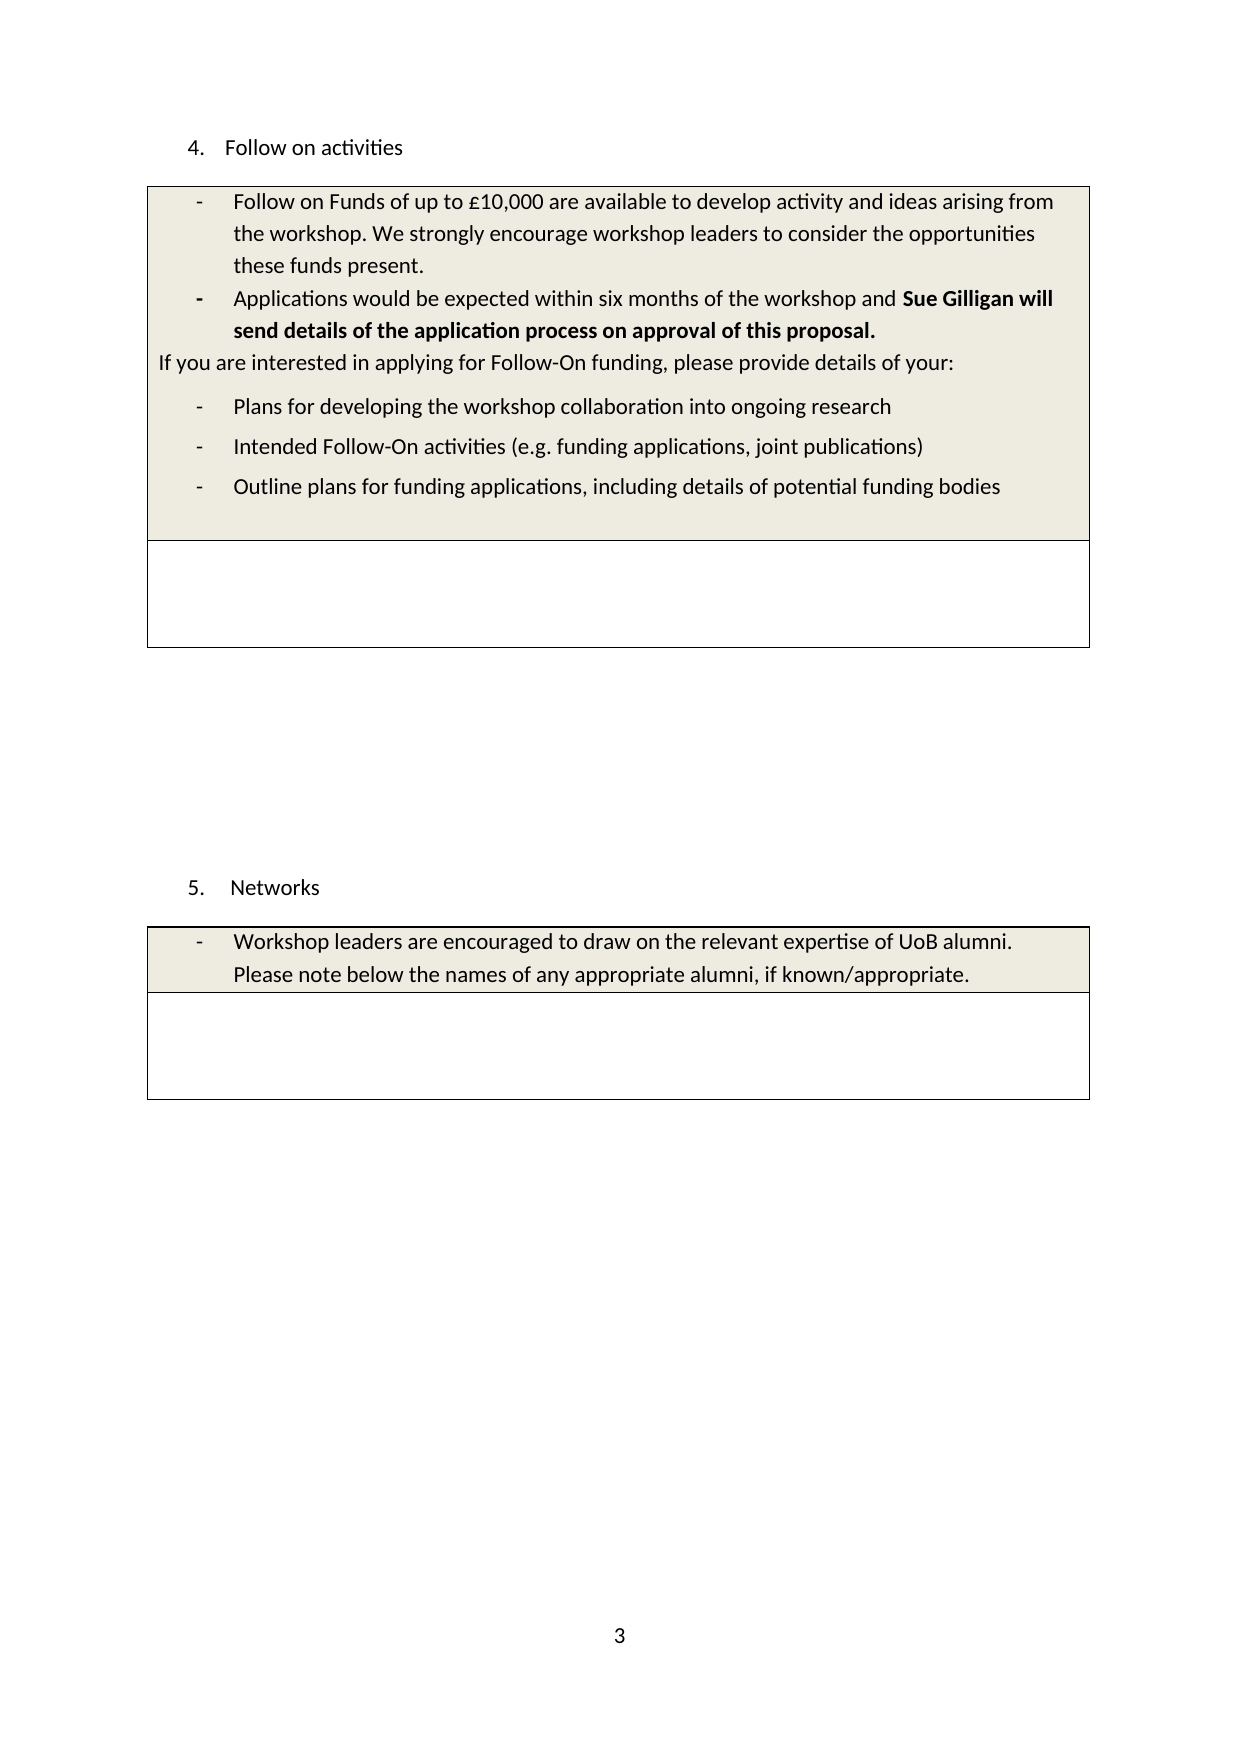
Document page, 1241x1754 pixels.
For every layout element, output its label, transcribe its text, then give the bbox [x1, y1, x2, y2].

list Follow on activities [187, 133, 1090, 161]
table_header Workshop leaders are encouraged to draw on the relevant expertise of UoB alumni. Please note below the names of any appropriate alumni, if known/appropriate. [148, 928, 1089, 992]
table_header Follow on Funds of up to £10,000 are available to develop activity and ideas arising from the workshop. We strongly encourage workshop leaders to consider the opportunities these funds present. Applications would be expected within six months of the workshop and Sue Gilligan will send details of the application process on approval of this proposal. If you are interested in applying for Follow-On funding, please provide details of your: Plans for developing the workshop collaboration into ongoing research Intended Follow-On activities (e.g. funding applications, joint publications) Outline plans for funding applications, including details of potential funding bodies [148, 187, 1089, 540]
table_cell [148, 541, 1089, 647]
table_cell [148, 993, 1089, 1099]
list Networks [187, 873, 1090, 901]
